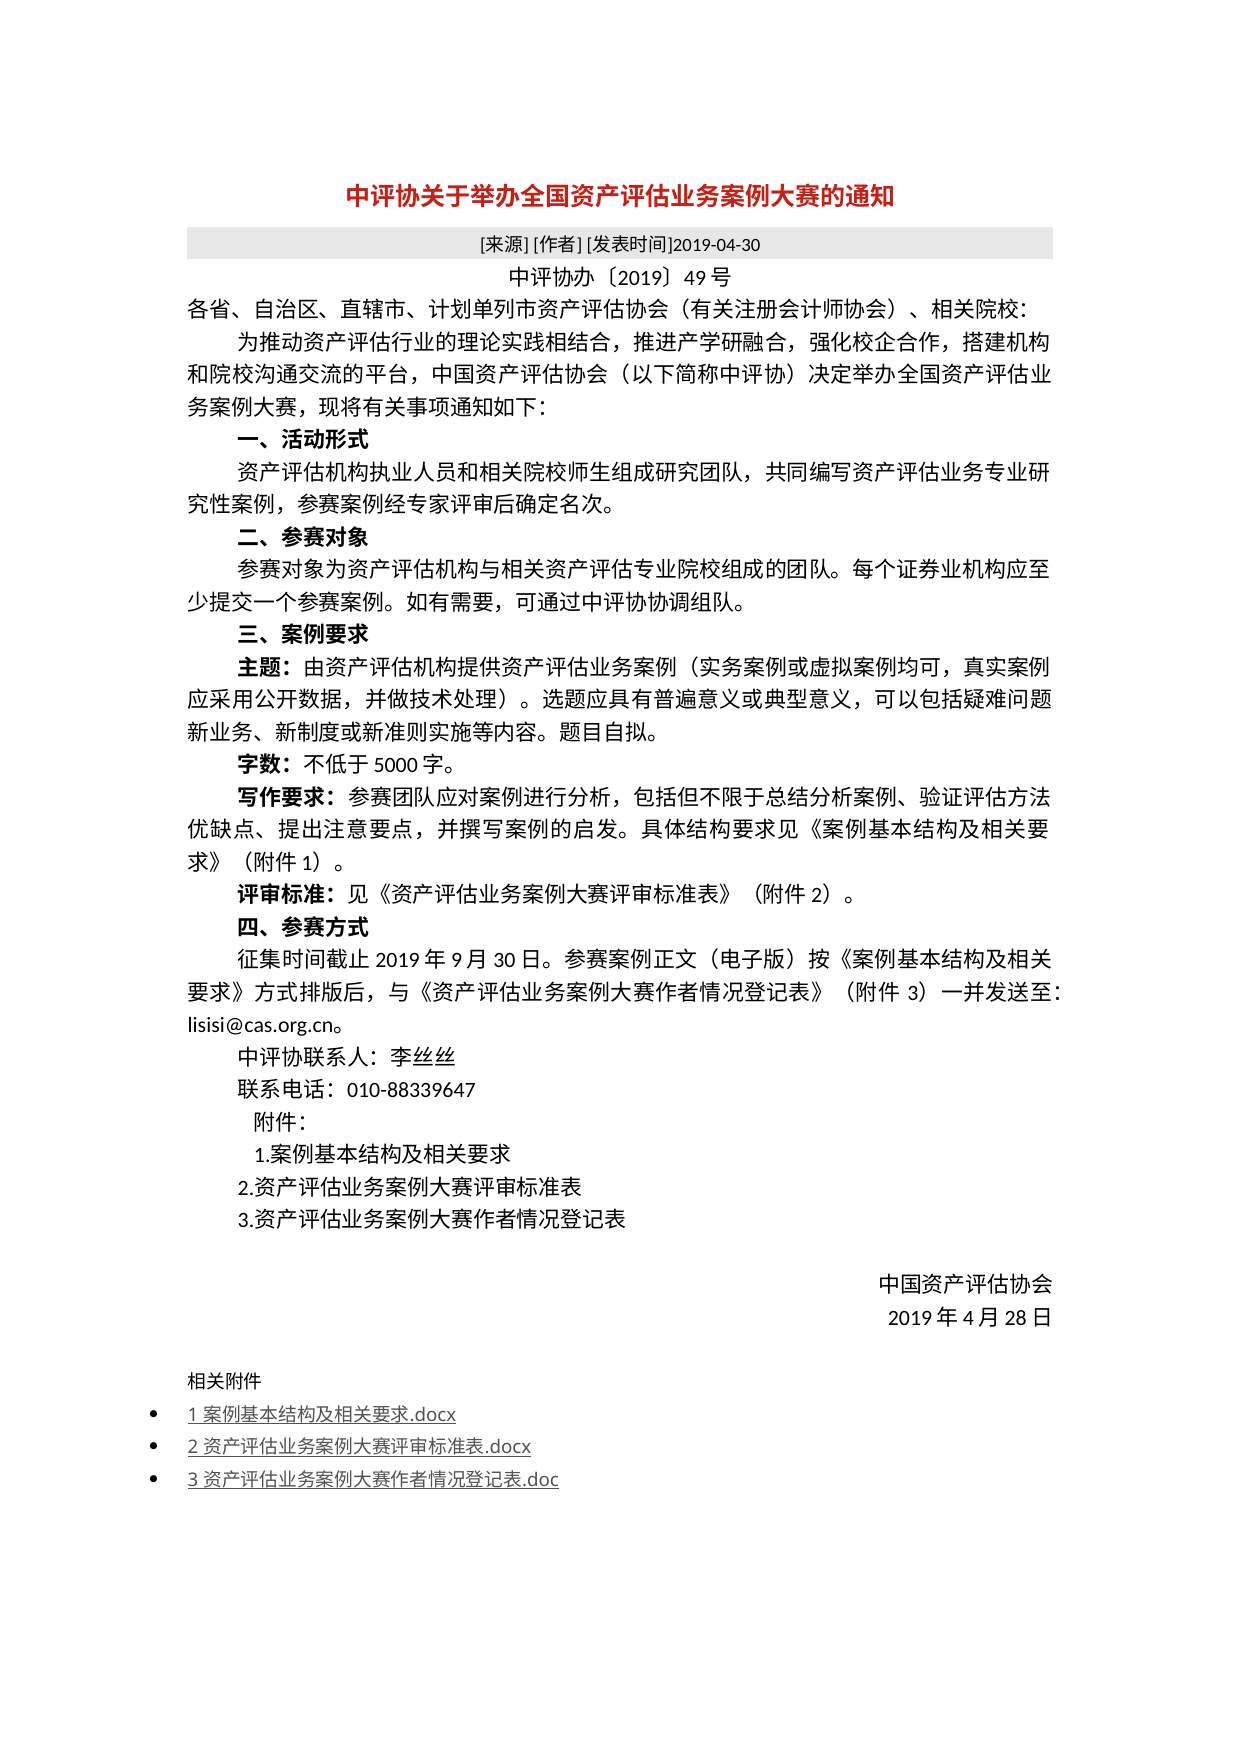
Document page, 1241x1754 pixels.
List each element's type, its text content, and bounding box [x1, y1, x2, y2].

text 为推动资产评估行业的理论实践相结合，推进产学研融合，强化校企合作，搭建机构和院校沟通交流的平台，中国资产评估协会（以下简称中评协）决定举办全国资产评估业务案例大赛，现将有关事项通知如下： [187, 324, 1053, 422]
text 中评协联系人：李丝丝 [187, 1039, 1053, 1072]
list 2 资产评估业务案例大赛评审标准表.docx [150, 1429, 1053, 1462]
text 四、参赛方式 [187, 909, 1053, 942]
text 三、案例要求 [187, 617, 1053, 649]
text 征集时间截止2019年9月30日。参赛案例正文（电子版）按《案例基本结构及相关要求》方式排版后，与《资产评估业务案例大赛作者情况登记表》（附件3）一并发送至：lisisi@cas.org.cn。 [187, 942, 1053, 1039]
text 中国资产评估协会 [187, 1267, 1053, 1299]
text 参赛对象为资产评估机构与相关资产评估专业院校组成的团队。每个证券业机构应至少提交一个参赛案例。如有需要，可通过中评协协调组队。 [187, 552, 1053, 617]
text 1.案例基本结构及相关要求 [187, 1137, 1053, 1169]
subtitle 中评协关于举办全国资产评估业务案例大赛的通知 [187, 162, 1053, 227]
list 3 资产评估业务案例大赛作者情况登记表.doc [150, 1462, 1053, 1494]
list 1 案例基本结构及相关要求.docx [150, 1397, 1053, 1429]
text 二、参赛对象 [187, 519, 1053, 552]
text 资产评估机构执业人员和相关院校师生组成研究团队，共同编写资产评估业务专业研究性案例，参赛案例经专家评审后确定名次。 [187, 454, 1053, 519]
text 2.资产评估业务案例大赛评审标准表 [187, 1169, 1053, 1202]
text 一、活动形式 [187, 422, 1053, 454]
text [来源] [作者] [发表时间]2019-04-30 [187, 227, 1053, 259]
text 中评协办〔2019〕49号 [187, 259, 1053, 292]
text 3.资产评估业务案例大赛作者情况登记表 [187, 1202, 1053, 1234]
text 各省、自治区、直辖市、计划单列市资产评估协会（有关注册会计师协会）、相关院校： [187, 292, 1053, 324]
text 附件： [187, 1104, 1053, 1137]
text 2019年4月28日 [187, 1299, 1053, 1332]
text 字数：不低于5000字。 [187, 747, 1053, 779]
text 相关附件 [187, 1332, 1053, 1397]
text 写作要求：参赛团队应对案例进行分析，包括但不限于总结分析案例、验证评估方法优缺点、提出注意要点，并撰写案例的启发。具体结构要求见《案例基本结构及相关要求》（附件1）。 [187, 779, 1053, 877]
text 主题：由资产评估机构提供资产评估业务案例（实务案例或虚拟案例均可，真实案例应采用公开数据，并做技术处理）。选题应具有普遍意义或典型意义，可以包括疑难问题、新业务、新制度或新准则实施等内容。题目自拟。 [187, 649, 1053, 747]
text 联系电话：010-88339647 [187, 1072, 1053, 1104]
text 评审标准：见《资产评估业务案例大赛评审标准表》（附件2）。 [187, 877, 1053, 909]
